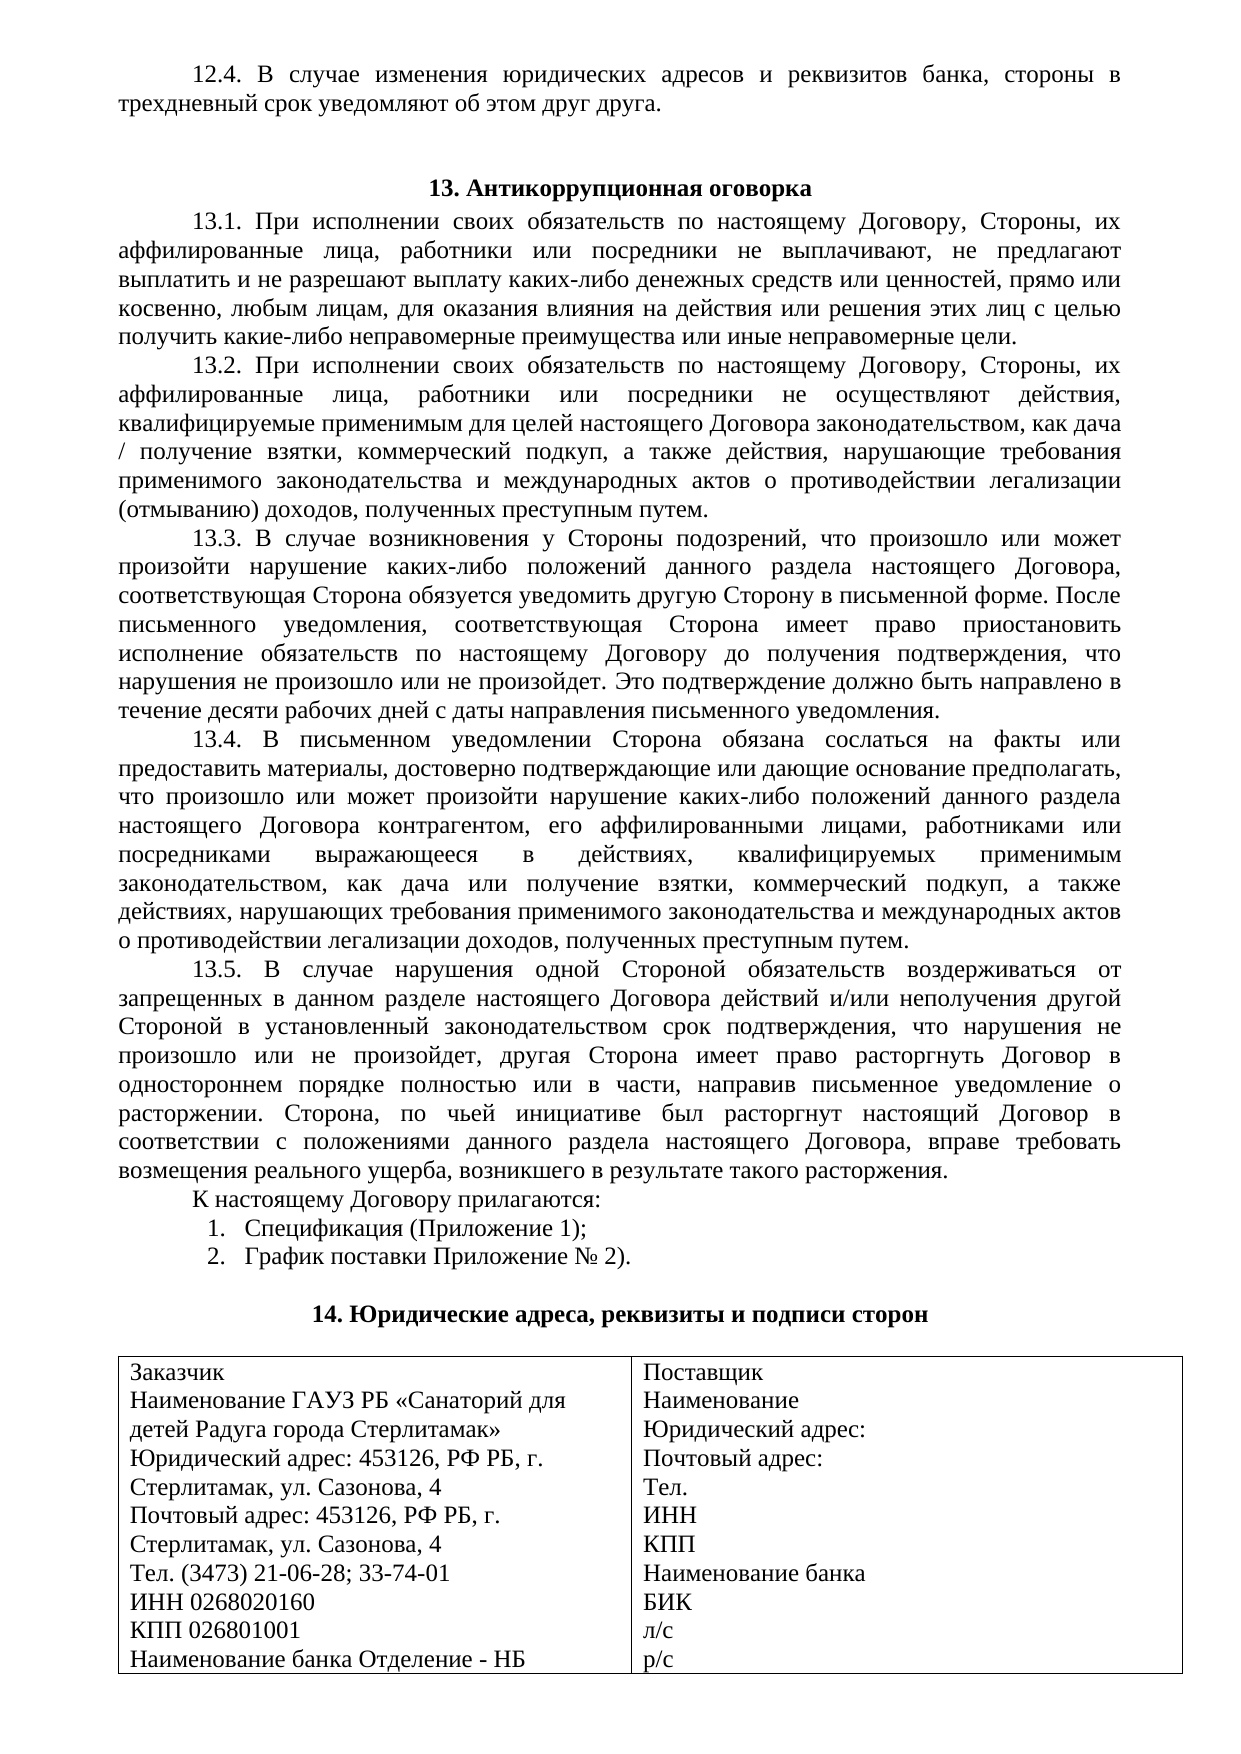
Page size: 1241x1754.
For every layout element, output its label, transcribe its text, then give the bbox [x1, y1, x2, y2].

text 13.5. В случае нарушения одной Стороной обязательств воздерживаться от запрещенных в данном разделе настоящего Договора действий и/или неполучения другой Стороной в установленный законодательством срок подтверждения, что нарушения не произошло или не произойдет, другая Сторона имеет право расторгнуть Договор в одностороннем порядке полностью или в части, направив письменное уведомление о расторжении. Сторона, по чьей инициативе был расторгнут настоящий Договор в соответствии с положениями данного раздела настоящего Договора, вправе требовать возмещения реального ущерба, возникшего в результате такого расторжения. [118, 954, 1122, 1184]
text 13.2. При исполнении своих обязательств по настоящему Договору, Стороны, их аффилированные лица, работники или посредники не осуществляют действия, квалифицируемые применимым для целей настоящего Договора законодательством, как дача / получение взятки, коммерческий подкуп, а также действия, нарушающие требования применимого законодательства и международных актов о противодействии легализации (отмыванию) доходов, полученных преступным путем. [118, 350, 1122, 523]
text 13. Антикоррупционная оговорка [118, 173, 1122, 202]
text 14. Юридические адреса, реквизиты и подписи сторон [118, 1299, 1122, 1328]
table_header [632, 1357, 1182, 1673]
text 13.3. В случае возникновения у Стороны подозрений, что произошло или может произойти нарушение каких-либо положений данного раздела настоящего Договора, соответствующая Сторона обязуется уведомить другую Сторону в письменной форме. После письменного уведомления, соответствующая Сторона имеет право приостановить исполнение обязательств по настоящему Договору до получения подтверждения, что нарушения не произошло или не произойдет. Это подтверждение должно быть направлено в течение десяти рабочих дней с даты направления письменного уведомления. [118, 523, 1122, 724]
text 12.4. В случае изменения юридических адресов и реквизитов банка, стороны в трехдневный срок уведомляют об этом друг друга. [118, 59, 1122, 117]
list График поставки Приложение № 2). [207, 1241, 1122, 1270]
list Спецификация (Приложение 1); [207, 1213, 1122, 1241]
text 13.1. При исполнении своих обязательств по настоящему Договору, Стороны, их аффилированные лица, работники или посредники не выплачивают, не предлагают выплатить и не разрешают выплату каких-либо денежных средств или ценностей, прямо или косвенно, любым лицам, для оказания влияния на действия или решения этих лиц с целью получить какие-либо неправомерные преимущества или иные неправомерные цели. [118, 206, 1122, 350]
text 13.4. В письменном уведомлении Сторона обязана сослаться на факты или предоставить материалы, достоверно подтверждающие или дающие основание предполагать, что произошло или может произойти нарушение каких-либо положений данного раздела настоящего Договора контрагентом, его аффилированными лицами, работниками или посредниками выражающееся в действиях, квалифицируемых применимым законодательством, как дача или получение взятки, коммерческий подкуп, а также действиях, нарушающих требования применимого законодательства и международных актов о противодействии легализации доходов, полученных преступным путем. [118, 724, 1122, 954]
text К настоящему Договору прилагаются: [118, 1184, 1122, 1213]
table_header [119, 1357, 631, 1673]
